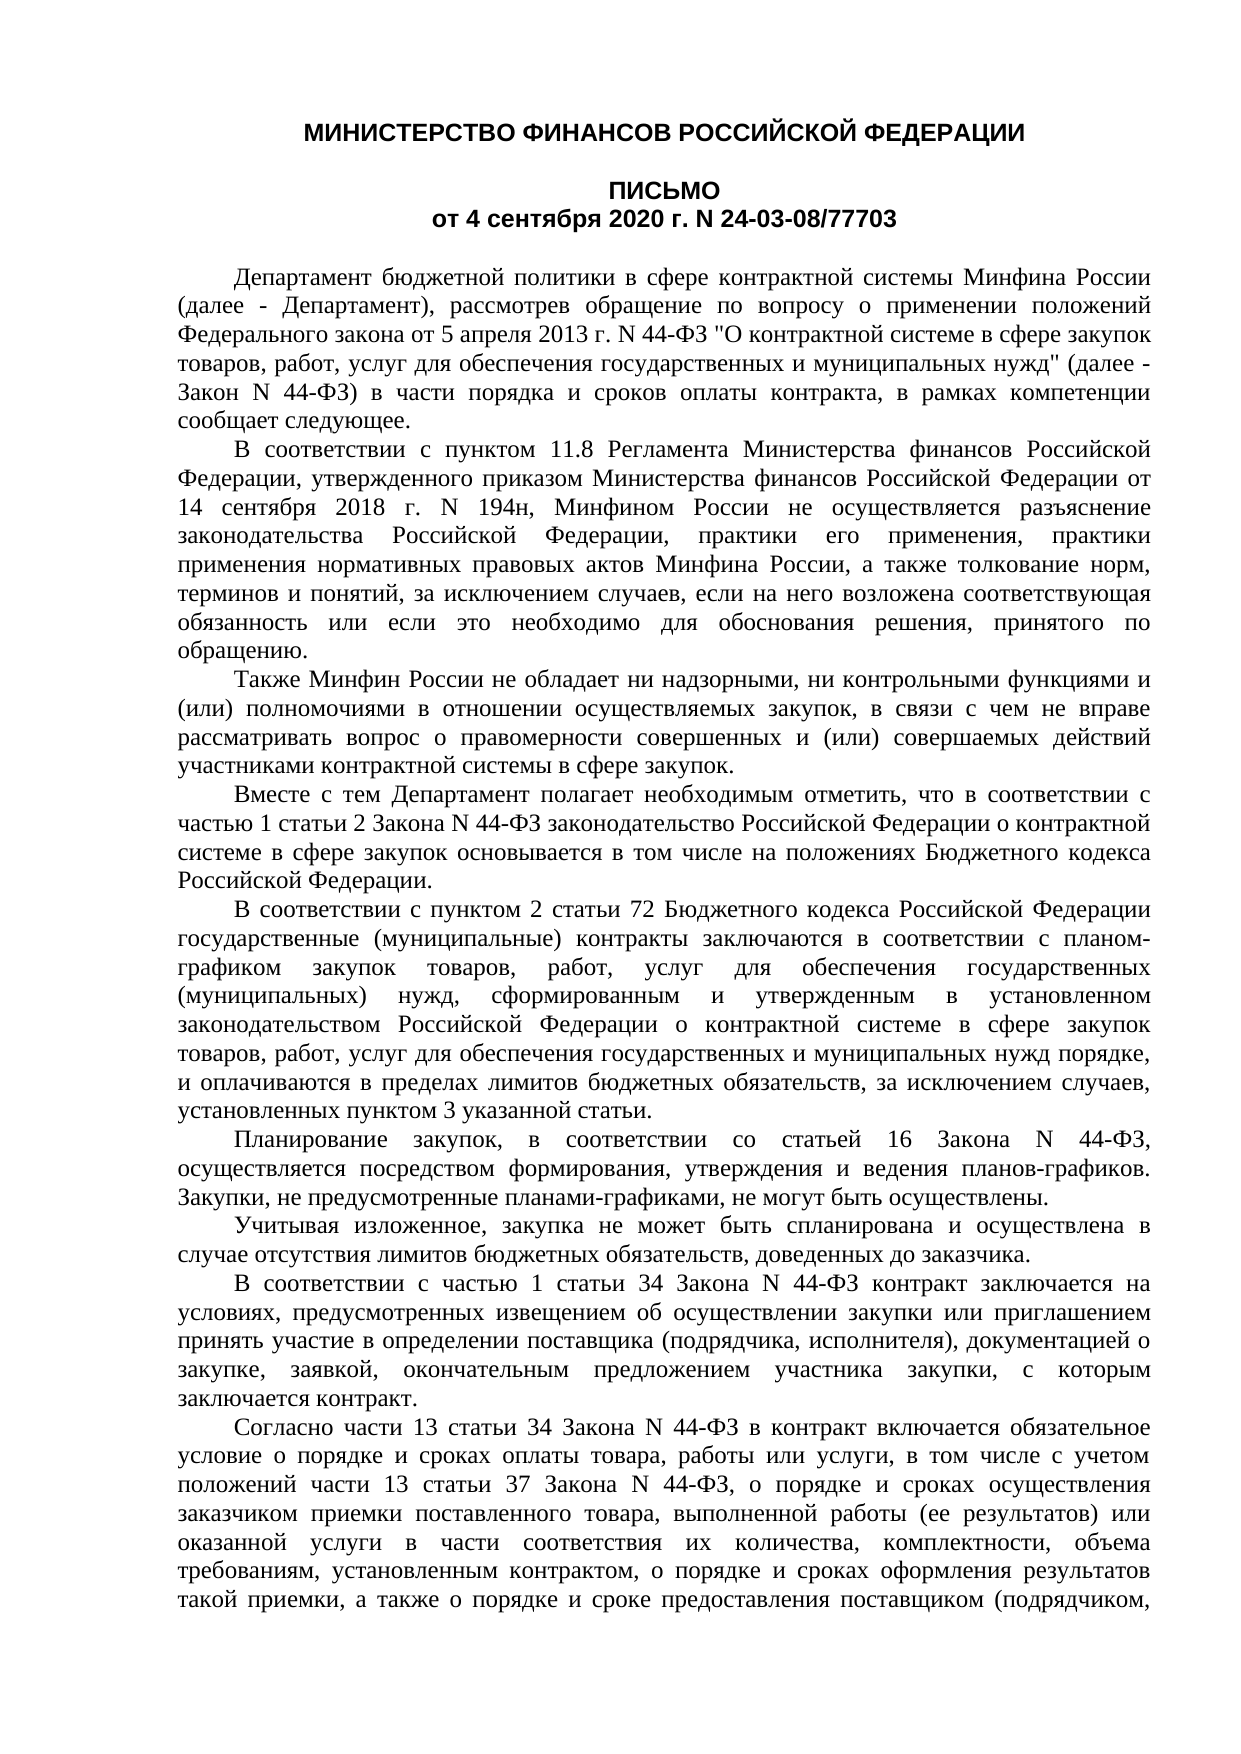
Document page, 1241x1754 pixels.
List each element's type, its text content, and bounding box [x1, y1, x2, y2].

text Планирование закупок, в соответствии со статьей 16 Закона N 44-ФЗ, осуществляется посредством формирования, утверждения и ведения планов-графиков. Закупки, не предусмотренные планами-графиками, не могут быть осуществлены. [177, 1124, 1152, 1211]
text Вместе с тем Департамент полагает необходимым отметить, что в соответствии с частью 1 статьи 2 Закона N 44-ФЗ законодательство Российской Федерации о контрактной системе в сфере закупок основывается в том числе на положениях Бюджетного кодекса Российской Федерации. [177, 779, 1152, 894]
text Учитывая изложенное, закупка не может быть спланирована и осуществлена в случае отсутствия лимитов бюджетных обязательств, доведенных до заказчика. [177, 1211, 1152, 1268]
text В соответствии с пунктом 11.8 Регламента Министерства финансов Российской Федерации, утвержденного приказом Министерства финансов Российской Федерации от 14 сентября 2018 г. N 194н, Минфином России не осуществляется разъяснение законодательства Российской Федерации, практики его применения, практики применения нормативных правовых актов Минфина России, а также толкование норм, терминов и понятий, за исключением случаев, если на него возложена соответствующая обязанность или если это необходимо для обоснования решения, принятого по обращению. [177, 434, 1152, 664]
text от 4 сентября 2020 г. N 24-03-08/77703 [177, 204, 1152, 233]
text В соответствии с частью 1 статьи 34 Закона N 44-ФЗ контракт заключается на условиях, предусмотренных извещением об осуществлении закупки или приглашением принять участие в определении поставщика (подрядчика, исполнителя), документацией о закупке, заявкой, окончательным предложением участника закупки, с которым заключается контракт. [177, 1268, 1152, 1412]
text Департамент бюджетной политики в сфере контрактной системы Минфина России (далее - Департамент), рассмотрев обращение по вопросу о применении положений Федерального закона от 5 апреля 2013 г. N 44-ФЗ "О контрактной системе в сфере закупок товаров, работ, услуг для обеспечения государственных и муниципальных нужд" (далее - Закон N 44-ФЗ) в части порядка и сроков оплаты контракта, в рамках компетенции сообщает следующее. [177, 262, 1152, 434]
text Также Минфин России не обладает ни надзорными, ни контрольными функциями и (или) полномочиями в отношении осуществляемых закупок, в связи с чем не вправе рассматривать вопрос о правомерности совершенных и (или) совершаемых действий участниками контрактной системы в сфере закупок. [177, 664, 1152, 779]
text МИНИСТЕРСТВО ФИНАНСОВ РОССИЙСКОЙ ФЕДЕРАЦИИ [177, 118, 1152, 147]
text ПИСЬМО [177, 176, 1152, 204]
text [177, 1412, 1152, 1613]
text В соответствии с пунктом 2 статьи 72 Бюджетного кодекса Российской Федерации государственные (муниципальные) контракты заключаются в соответствии с планом-графиком закупок товаров, работ, услуг для обеспечения государственных (муниципальных) нужд, сформированным и утвержденным в установленном законодательством Российской Федерации о контрактной системе в сфере закупок товаров, работ, услуг для обеспечения государственных и муниципальных нужд порядке, и оплачиваются в пределах лимитов бюджетных обязательств, за исключением случаев, установленных пунктом 3 указанной статьи. [177, 894, 1152, 1124]
